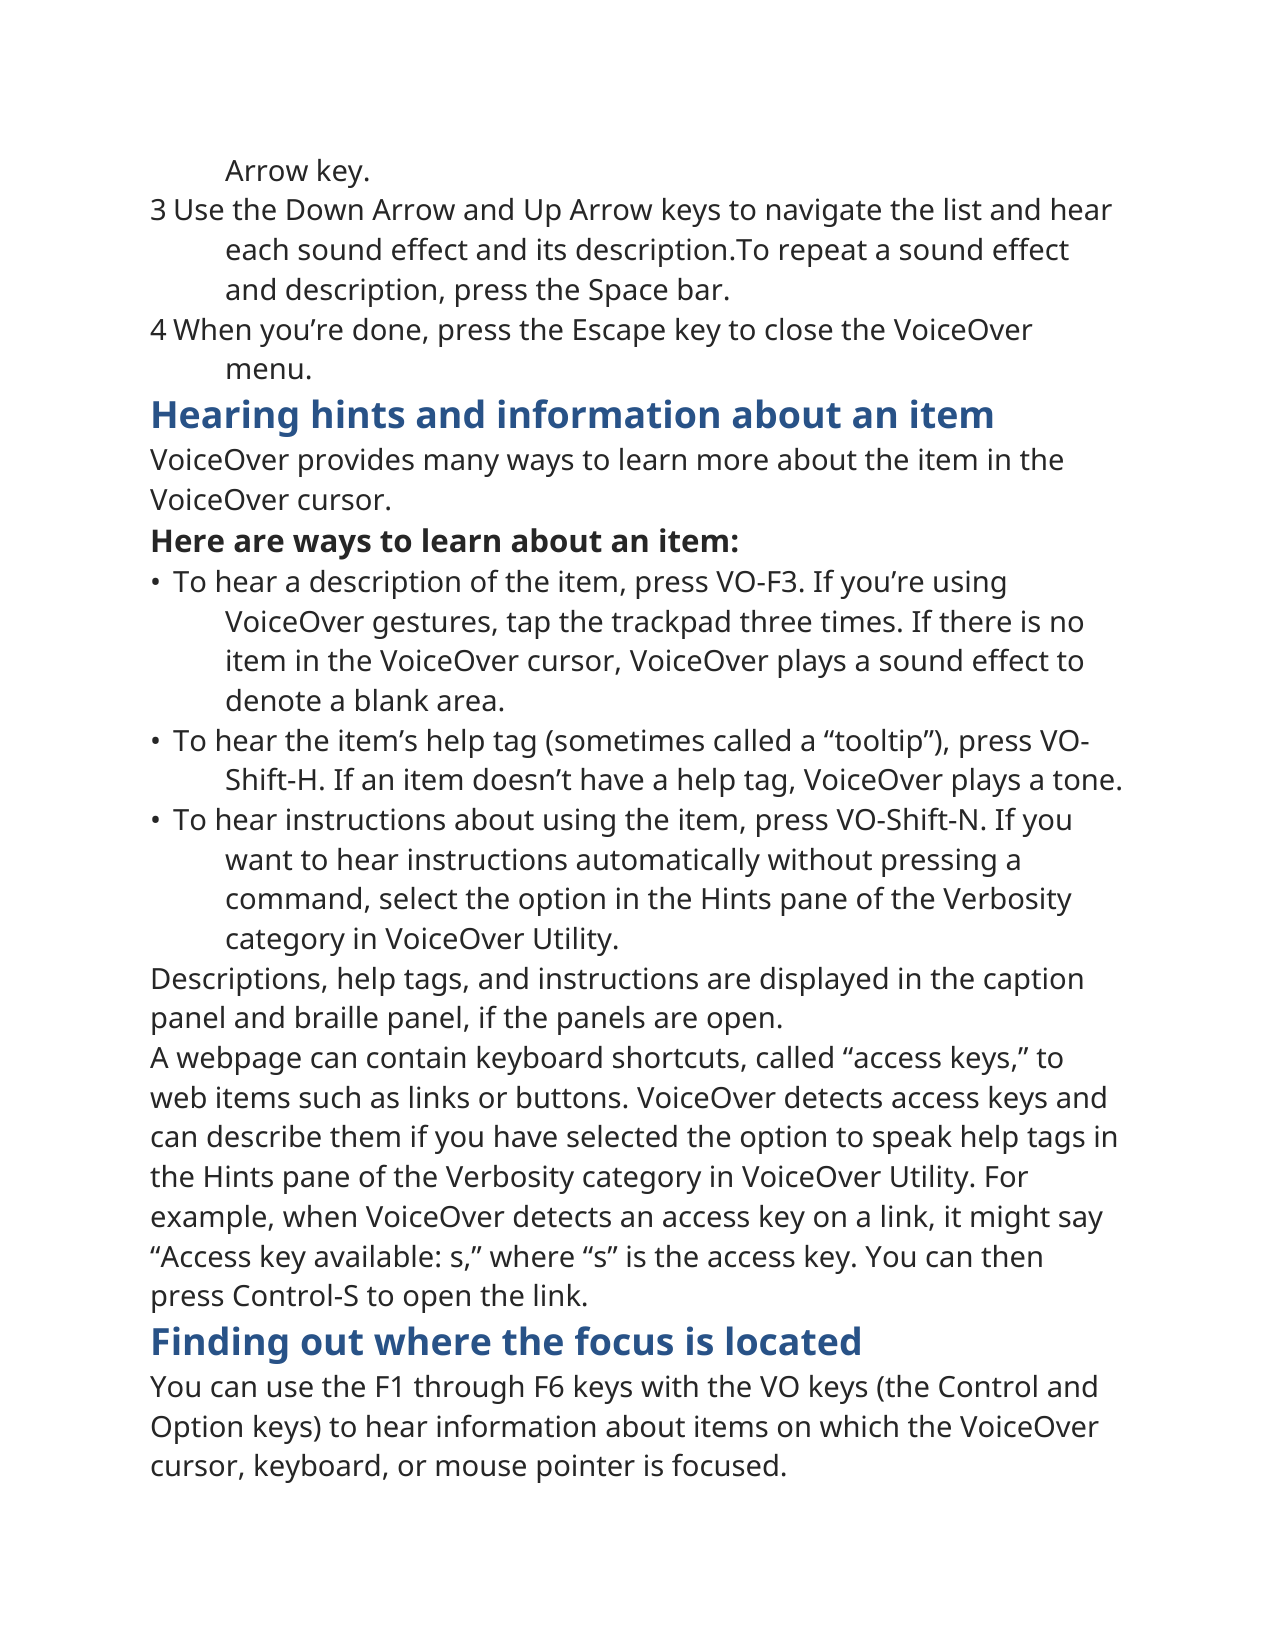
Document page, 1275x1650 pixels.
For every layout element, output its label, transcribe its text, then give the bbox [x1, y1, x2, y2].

list When you’re done, press the Escape key to close the VoiceOver menu. [150, 309, 1125, 388]
text VoiceOver provides many ways to learn more about the item in the VoiceOver cursor. [150, 439, 1125, 518]
list To hear instructions about using the item, press VO-Shift-N. If you want to hear instructions automatically without pressing a command, select the option in the Hints pane of the Verbosity category in VoiceOver Utility. [150, 799, 1125, 958]
text Finding out where the focus is located [150, 1315, 1125, 1366]
text A webpage can contain keyboard shortcuts, called “access keys,” to web items such as links or buttons. VoiceOver detects access keys and can describe them if you have selected the option to speak help tags in the Hints pane of the Verbosity category in VoiceOver Utility. For example, when VoiceOver detects an access key on a link, it might say “Access key available: s,” where “s” is the access key. You can then press Control-S to open the link. [150, 1037, 1125, 1315]
text You can use the F1 through F6 keys with the VO keys (the Control and Option keys) to hear information about items on which the VoiceOver cursor, keyboard, or mouse pointer is focused. [150, 1366, 1125, 1485]
text Here are ways to learn about an item: [150, 518, 1125, 561]
list To hear a description of the item, press VO-F3. If you’re using VoiceOver gestures, tap the trackpad three times. If there is no item in the VoiceOver cursor, VoiceOver plays a sound effect to denote a blank area. [150, 561, 1125, 720]
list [150, 150, 1125, 190]
text Hearing hints and information about an item [150, 388, 1125, 439]
text Descriptions, help tags, and instructions are displayed in the caption panel and braille panel, if the panels are open. [150, 958, 1125, 1037]
list Use the Down Arrow and Up Arrow keys to navigate the list and hear each sound effect and its description.To repeat a sound effect and description, press the Space bar. [150, 190, 1125, 309]
list To hear the item’s help tag (sometimes called a “tooltip”), press VO-Shift-H. If an item doesn’t have a help tag, VoiceOver plays a tone. [150, 720, 1125, 799]
